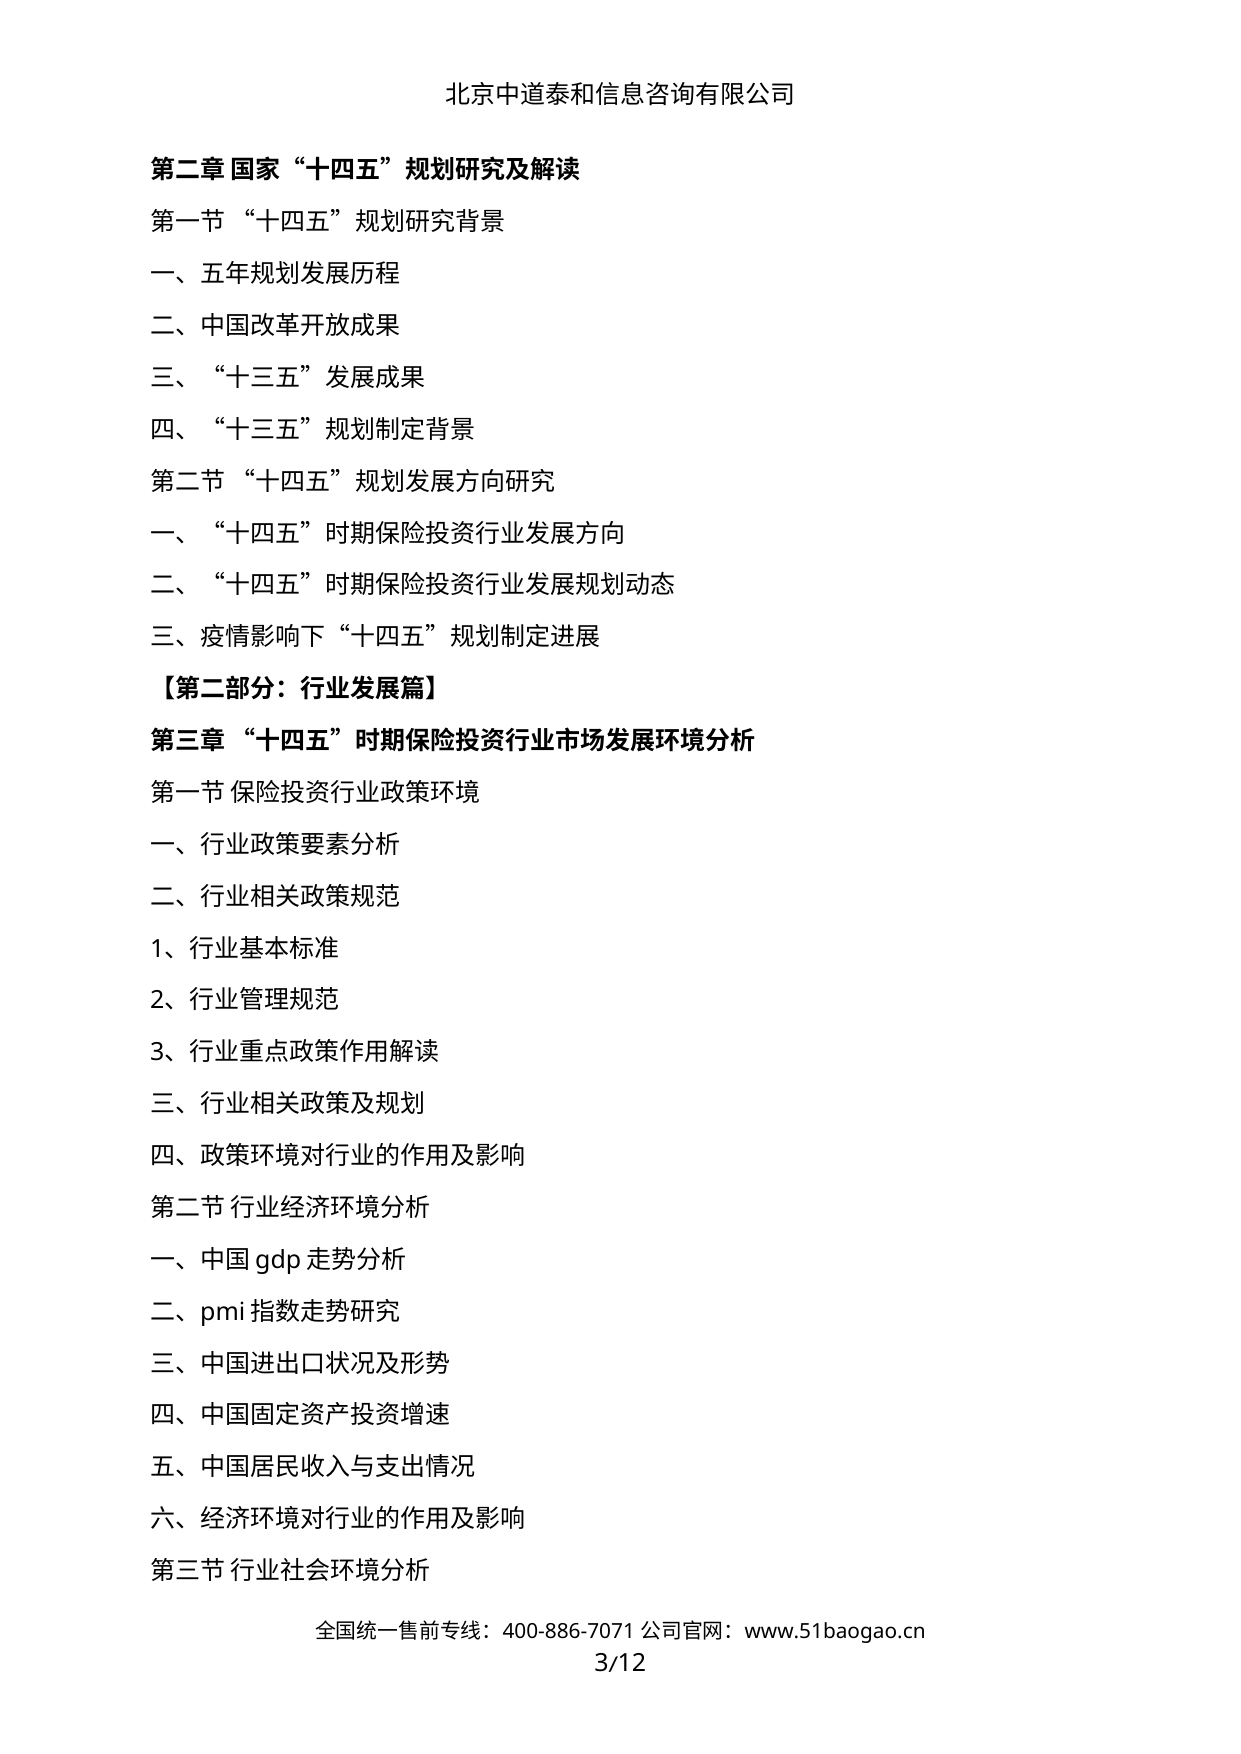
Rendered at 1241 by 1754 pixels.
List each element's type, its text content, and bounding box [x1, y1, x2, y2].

text 第三节 行业社会环境分析 [150, 1551, 1090, 1587]
text 一、行业政策要素分析 [150, 824, 1090, 861]
text 二、pmi指数走势研究 [150, 1291, 1090, 1327]
text 一、中国gdp走势分析 [150, 1239, 1090, 1276]
text 六、经济环境对行业的作用及影响 [150, 1499, 1090, 1535]
text 三、中国进出口状况及形势 [150, 1343, 1090, 1379]
text 三、“十三五”发展成果 [150, 357, 1090, 394]
text 三、疫情影响下“十四五”规划制定进展 [150, 617, 1090, 653]
text 一、五年规划发展历程 [150, 254, 1090, 290]
text 2、行业管理规范 [150, 980, 1090, 1016]
text 第二节 行业经济环境分析 [150, 1187, 1090, 1224]
text 四、政策环境对行业的作用及影响 [150, 1136, 1090, 1172]
text 1、行业基本标准 [150, 928, 1090, 964]
text 二、行业相关政策规范 [150, 876, 1090, 912]
text 四、中国固定资产投资增速 [150, 1395, 1090, 1431]
text 第二节 “十四五”规划发展方向研究 [150, 461, 1090, 497]
text 二、中国改革开放成果 [150, 306, 1090, 342]
text 五、中国居民收入与支出情况 [150, 1447, 1090, 1483]
text 一、“十四五”时期保险投资行业发展方向 [150, 513, 1090, 549]
text 第二章 国家“十四五”规划研究及解读 [150, 150, 1090, 186]
text 第一节 “十四五”规划研究背景 [150, 202, 1090, 238]
text 四、“十三五”规划制定背景 [150, 409, 1090, 446]
text 第三章 “十四五”时期保险投资行业市场发展环境分析 [150, 721, 1090, 757]
text 第一节 保险投资行业政策环境 [150, 772, 1090, 809]
text 二、“十四五”时期保险投资行业发展规划动态 [150, 565, 1090, 601]
text 【第二部分：行业发展篇】 [150, 669, 1090, 705]
text 3、行业重点政策作用解读 [150, 1032, 1090, 1068]
text 三、行业相关政策及规划 [150, 1084, 1090, 1120]
